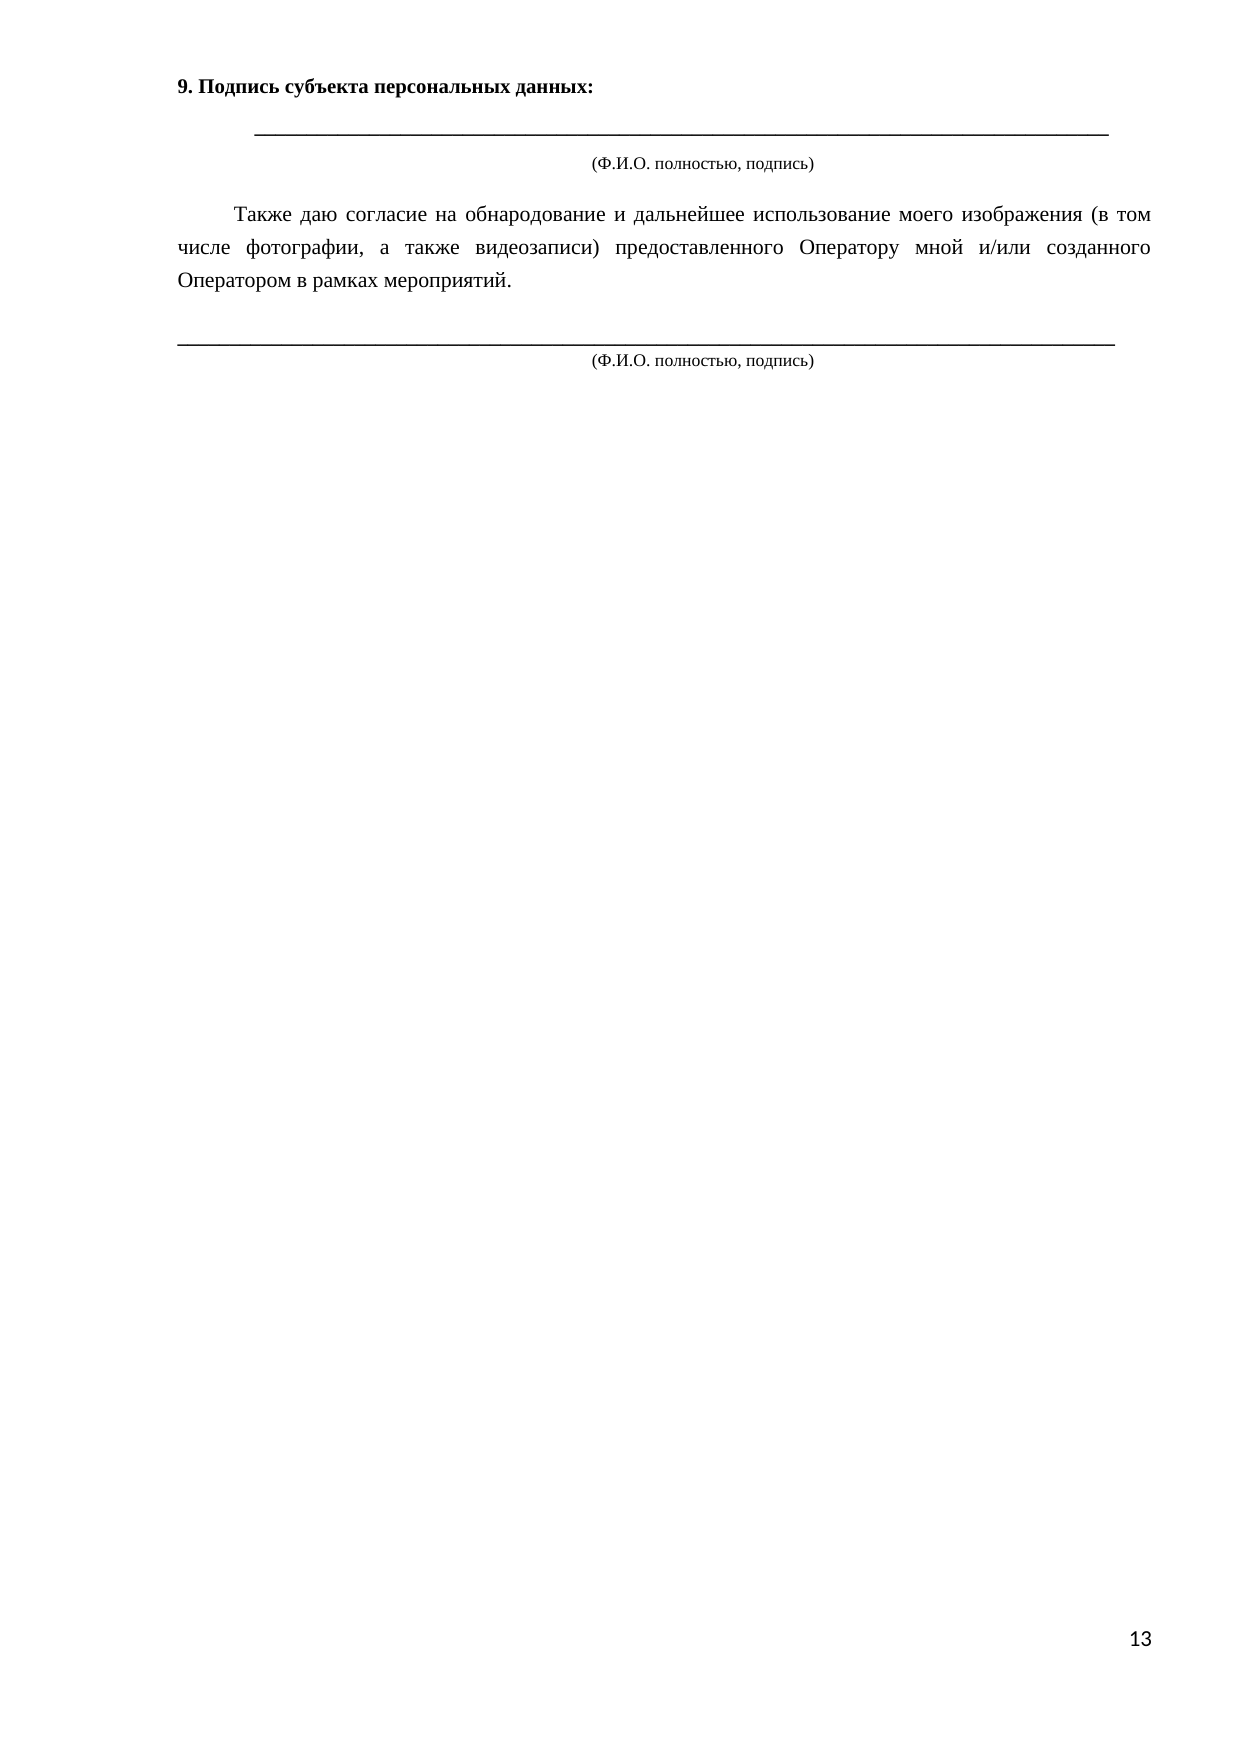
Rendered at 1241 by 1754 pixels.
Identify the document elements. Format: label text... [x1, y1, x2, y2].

text __________________________________________________________________________________________ [177, 324, 1152, 348]
text (Ф.И.О. полностью, подпись) [254, 350, 1152, 371]
text 9. Подпись субъекта персональных данных: [177, 74, 1152, 98]
text __________________________________________________________________________________ [254, 113, 1152, 138]
text (Ф.И.О. полностью, подпись) [254, 153, 1152, 173]
text Также даю согласие на обнародование и дальнейшее использование моего изображения (в том числе фотографии, а также видеозаписи) предоставленного Оператору мной и/или созданного Оператором в рамках мероприятий. [177, 201, 1152, 292]
